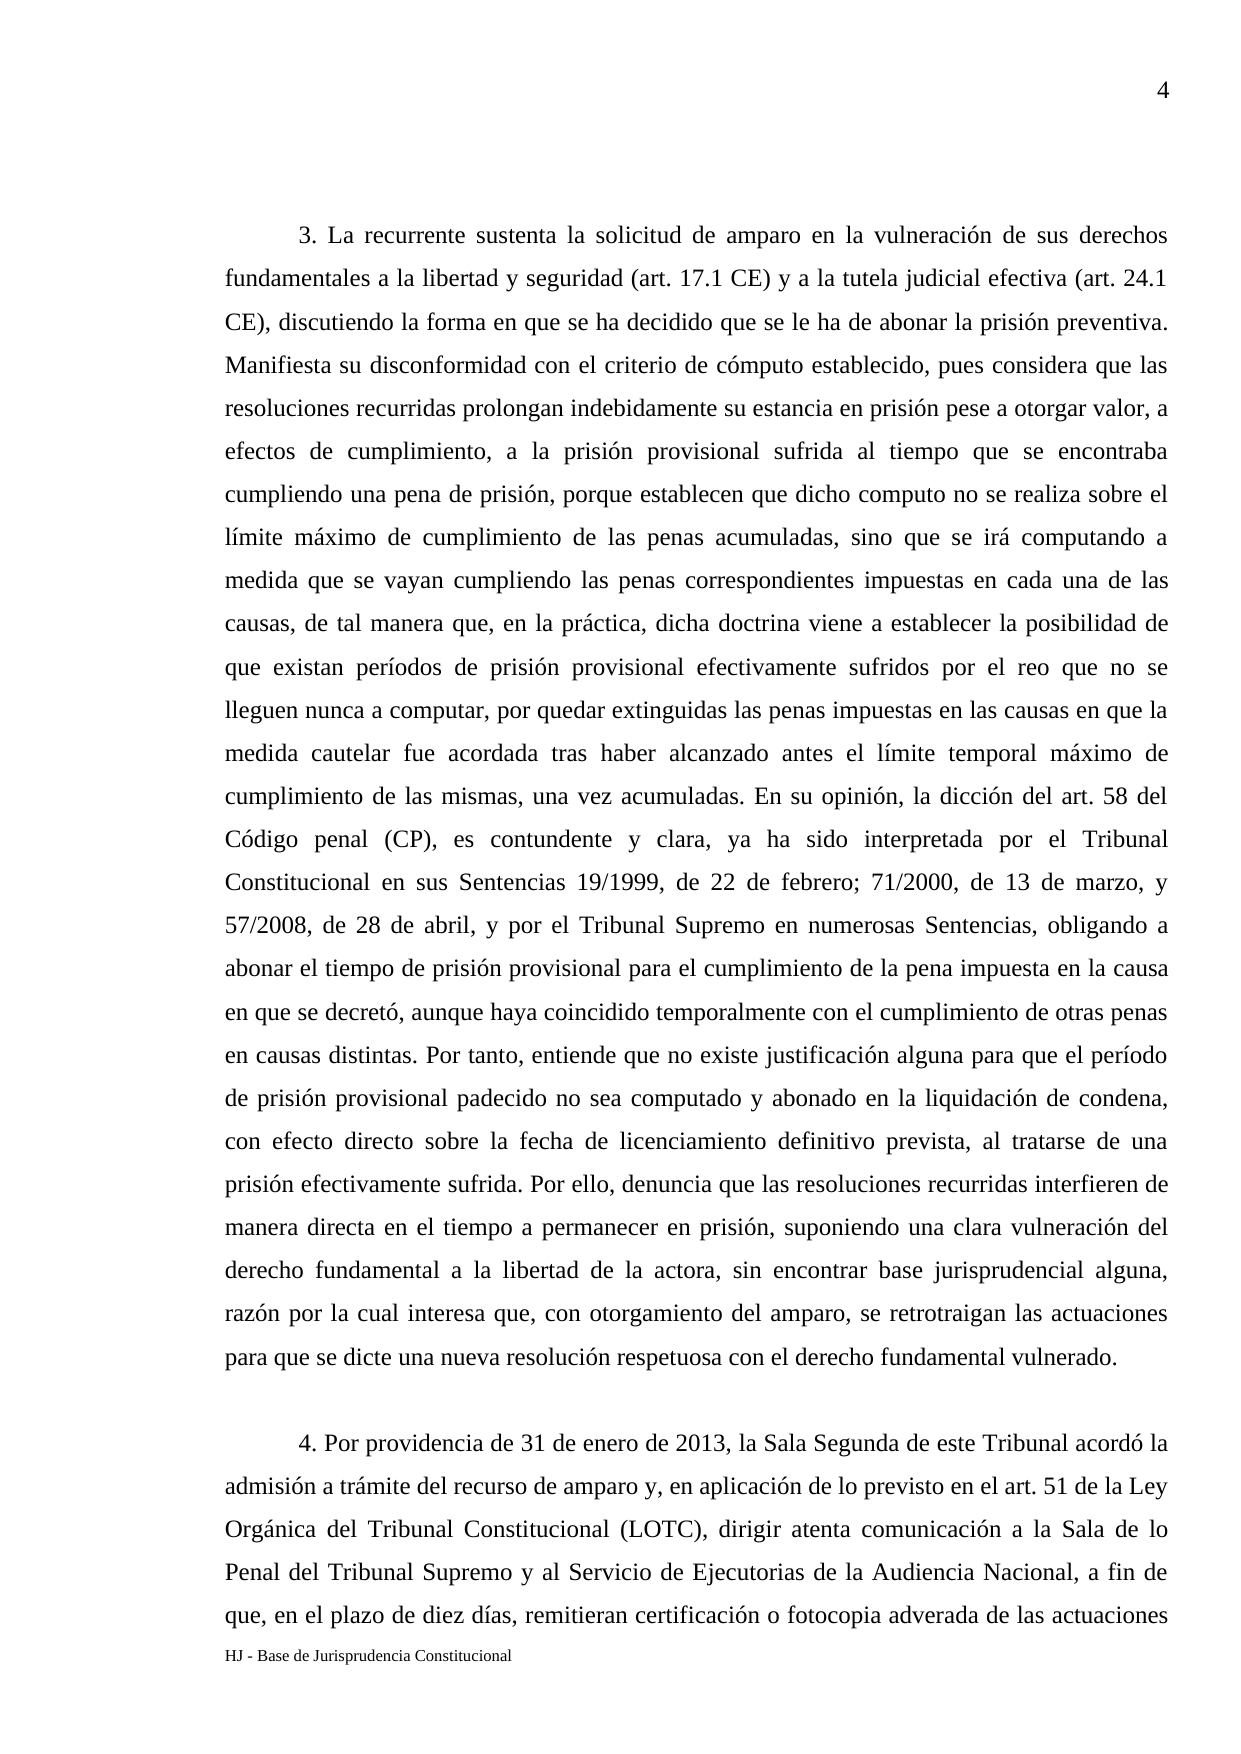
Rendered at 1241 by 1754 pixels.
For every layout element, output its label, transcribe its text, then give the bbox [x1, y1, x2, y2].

text 3. La recurrente sustenta la solicitud de amparo en la vulneración de sus derechos fundamentales a la libertad y seguridad (art. 17.1 CE) y a la tutela judicial efectiva (art. 24.1 CE), discutiendo la forma en que se ha decidido que se le ha de abonar la prisión preventiva. Manifiesta su disconformidad con el criterio de cómputo establecido, pues considera que las resoluciones recurridas prolongan indebidamente su estancia en prisión pese a otorgar valor, a efectos de cumplimiento, a la prisión provisional sufrida al tiempo que se encontraba cumpliendo una pena de prisión, porque establecen que dicho computo no se realiza sobre el límite máximo de cumplimiento de las penas acumuladas, sino que se irá computando a medida que se vayan cumpliendo las penas correspondientes impuestas en cada una de las causas, de tal manera que, en la práctica, dicha doctrina viene a establecer la posibilidad de que existan períodos de prisión provisional efectivamente sufridos por el reo que no se lleguen nunca a computar, por quedar extinguidas las penas impuestas en las causas en que la medida cautelar fue acordada tras haber alcanzado antes el límite temporal máximo de cumplimiento de las mismas, una vez acumuladas. En su opinión, la dicción del art. 58 del Código penal (CP), es contundente y clara, ya ha sido interpretada por el Tribunal Constitucional en sus Sentencias 19/1999, de 22 de febrero; 71/2000, de 13 de marzo, y 57/2008, de 28 de abril, y por el Tribunal Supremo en numerosas Sentencias, obligando a abonar el tiempo de prisión provisional para el cumplimiento de la pena impuesta en la causa en que se decretó, aunque haya coincidido temporalmente con el cumplimiento de otras penas en causas distintas. Por tanto, entiende que no existe justificación alguna para que el período de prisión provisional padecido no sea computado y abonado en la liquidación de condena, con efecto directo sobre la fecha de licenciamiento definitivo prevista, al tratarse de una prisión efectivamente sufrida. Por ello, denuncia que las resoluciones recurridas interfieren de manera directa en el tiempo a permanecer en prisión, suponiendo una clara vulneración del derecho fundamental a la libertad de la actora, sin encontrar base jurisprudencial alguna, razón por la cual interesa que, con otorgamiento del amparo, se retrotraigan las actuaciones para que se dicte una nueva resolución respetuosa con el derecho fundamental vulnerado. [224, 220, 1169, 1370]
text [224, 1428, 1169, 1629]
